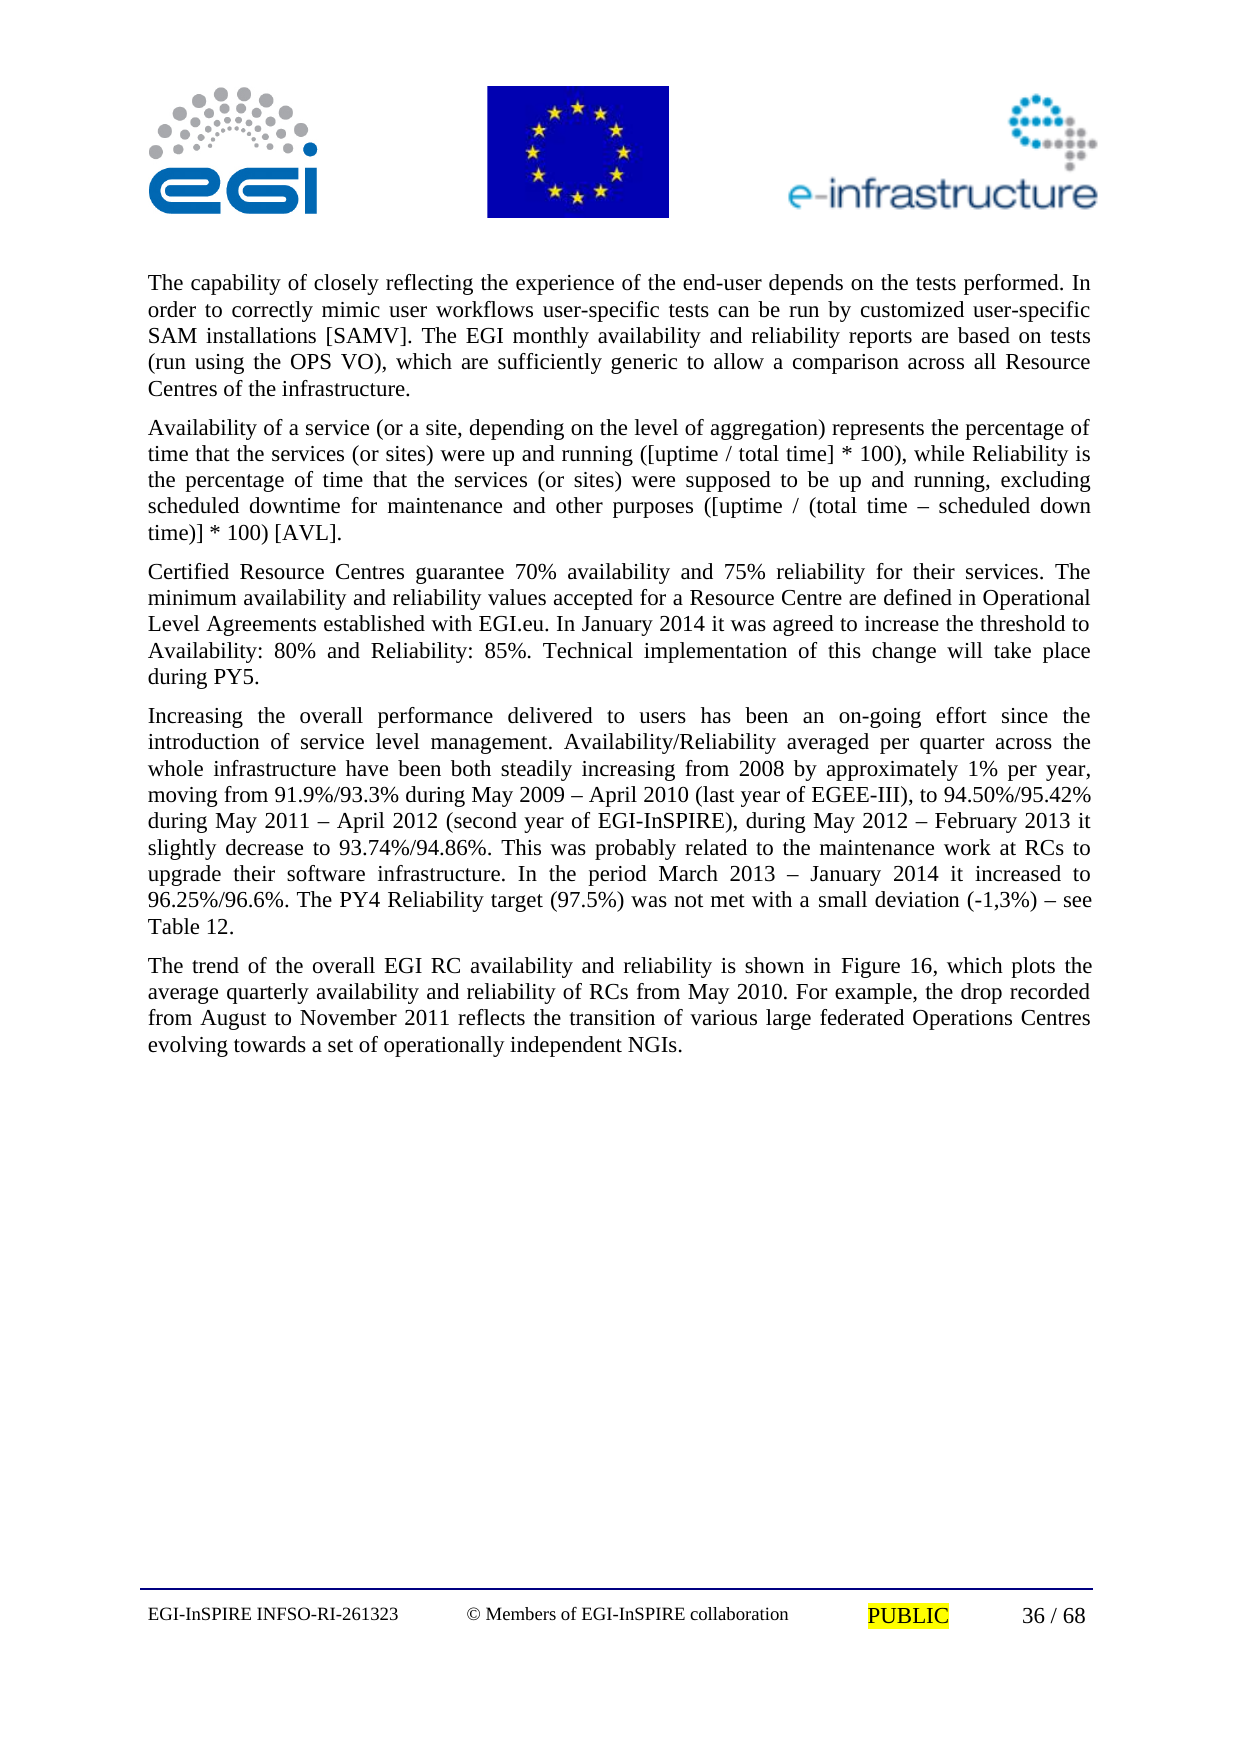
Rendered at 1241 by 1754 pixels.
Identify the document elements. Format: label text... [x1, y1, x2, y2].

text Increasing the overall performance delivered to users has been an on-going effort since the introduction of service level management. Availability/Reliability averaged per quarter across the whole infrastructure have been both steadily increasing from 2008 by approximately 1% per year, moving from 91.9%/93.3% during May 2009 – April 2010 (last year of EGEE-III), to 94.50%/95.42% during May 2011 – April 2012 (second year of EGI-InSPIRE), during May 2012 – February 2013 it slightly decrease to 93.74%/94.86%. This was probably related to the maintenance work at RCs to upgrade their software infrastructure. In the period March 2013 – January 2014 it increased to 96.25%/96.6%. The PY4 Reliability target (97.5%) was not met with a small deviation (-1,3%) – see Table 12. [148, 702, 1092, 939]
picture [781, 86, 1106, 218]
picture [147, 86, 319, 216]
text The capability of closely reflecting the experience of the end-user depends on the tests performed. In order to correctly mimic user workflows user-specific tests can be run by customized user-specific SAM installations [SAMV]. The EGI monthly availability and reliability reports are based on tests (run using the OPS VO), which are sufficiently generic to allow a comparison across all Resource Centres of the infrastructure. [148, 269, 1092, 401]
picture [487, 86, 669, 218]
text Availability of a service (or a site, depending on the level of aggregation) represents the percentage of time that the services (or sites) were up and running ([uptime / total time] * 100), while Reliability is the percentage of time that the services (or sites) were supposed to be up and running, excluding scheduled downtime for maintenance and other purposes ([uptime / (total time – scheduled down time)] * 100) [AVL]. [148, 413, 1092, 545]
text Certified Resource Centres guarantee 70% availability and 75% reliability for their services. The minimum availability and reliability values accepted for a Resource Centre are defined in Operational Level Agreements established with EGI.eu. In January 2014 it was agreed to increase the threshold to Availability: 80% and Reliability: 85%. Technical implementation of this change will take place during PY5. [148, 558, 1092, 689]
text The trend of the overall EGI RC availability and reliability is shown in Figure 16, which plots the average quarterly availability and reliability of RCs from May 2010. For example, the drop recorded from August to November 2011 reflects the transition of various large federated Operations Centres evolving towards a set of operationally independent NGIs. [148, 952, 1092, 1057]
